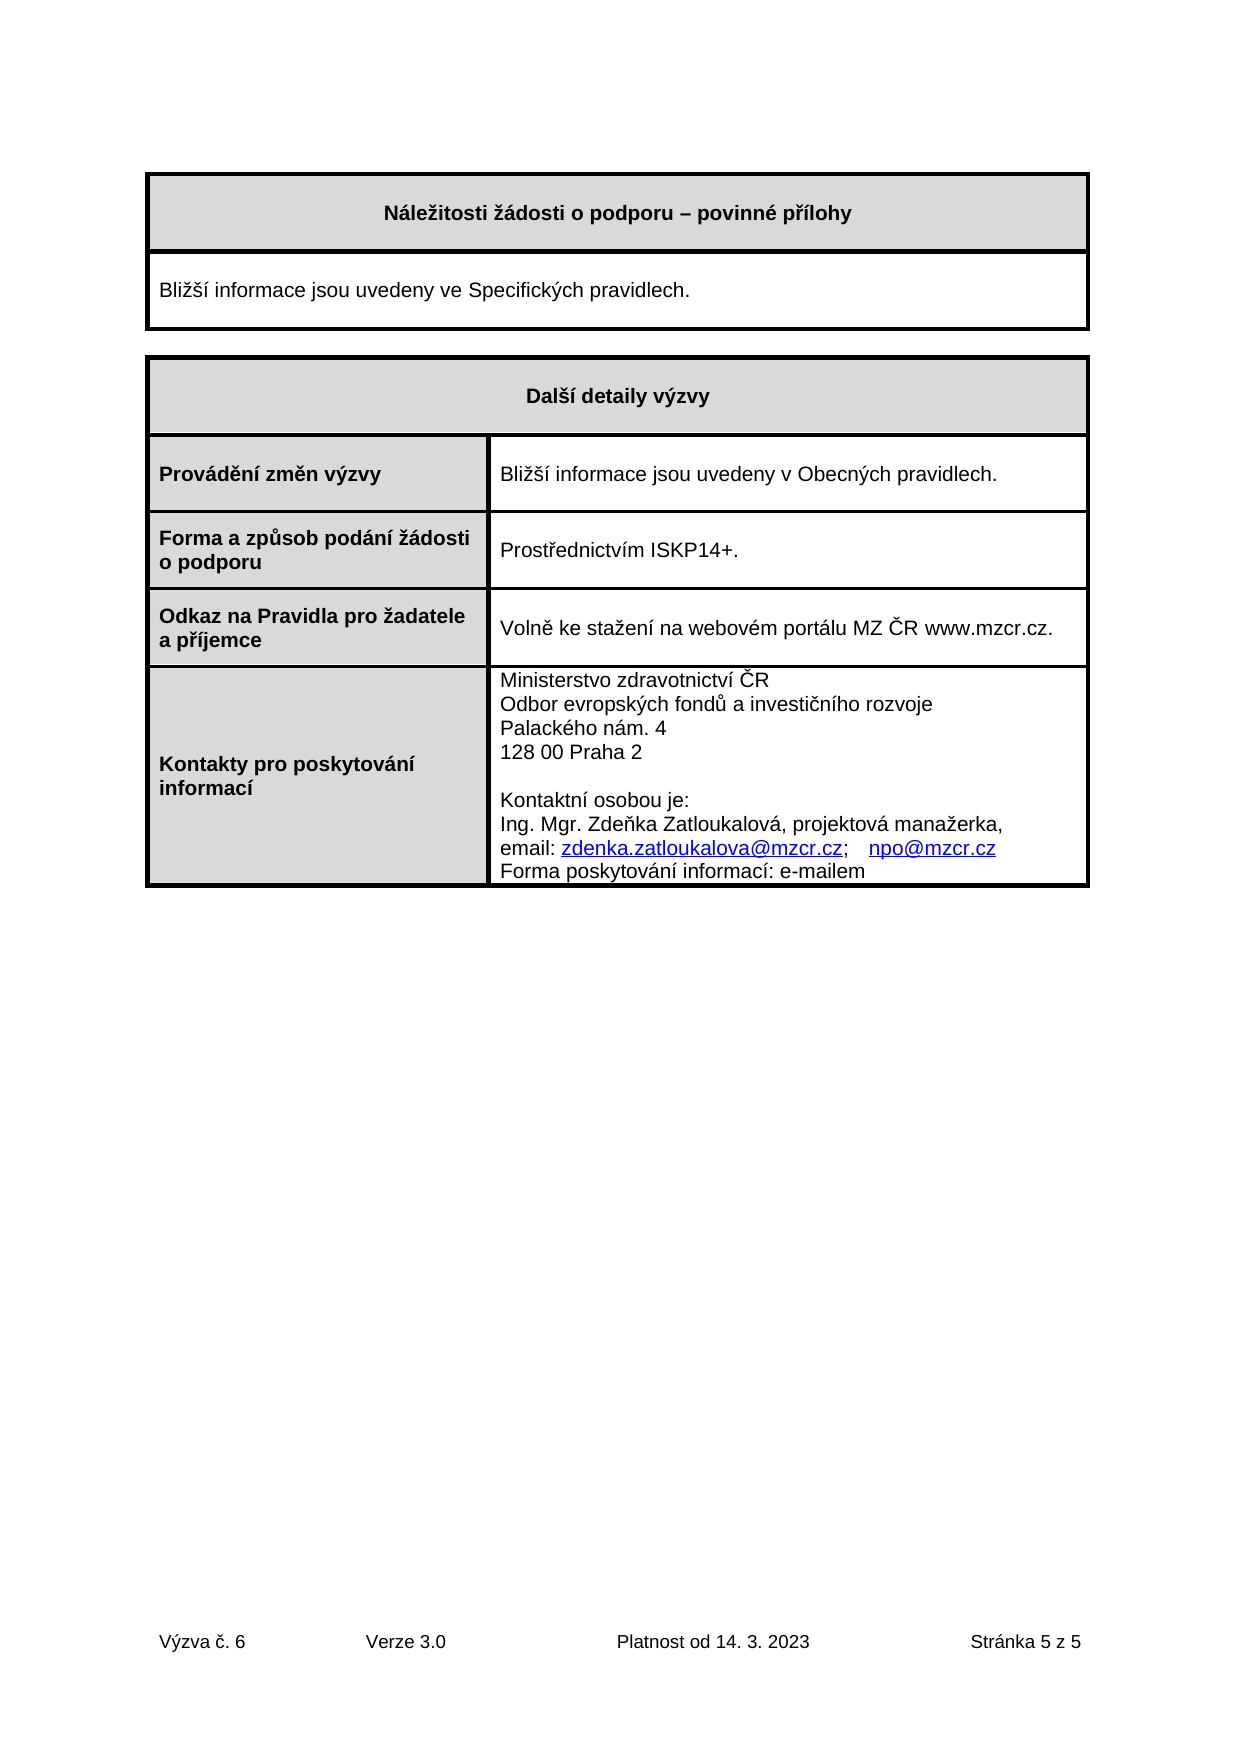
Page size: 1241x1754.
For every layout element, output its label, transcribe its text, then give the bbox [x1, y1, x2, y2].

table_cell Bližší informace jsou uvedeny ve Specifických pravidlech. [150, 254, 1086, 326]
table_cell Kontakty pro poskytování informací [150, 668, 486, 883]
table_header Další detaily výzvy [150, 360, 1086, 432]
table_cell Provádění změn výzvy [150, 437, 486, 510]
table_cell Odkaz na Pravidla pro žadatele a příjemce [150, 590, 486, 664]
table_cell Bližší informace jsou uvedeny v Obecných pravidlech. [491, 437, 1086, 510]
table_header Náležitosti žádosti o podporu – povinné přílohy [150, 176, 1086, 249]
table_cell Ministerstvo zdravotnictví ČR Odbor evropských fondů a investičního rozvoje Palackého nám. 4 128 00 Praha 2 Kontaktní osobou je: Ing. Mgr. Zdeňka Zatloukalová, projektová manažerka, email: zdenka.zatloukalova@mzcr.cz; npo@mzcr.cz Forma poskytování informací: e-mailem [491, 668, 1086, 883]
table_cell Prostřednictvím ISKP14+. [491, 513, 1086, 587]
table_cell Forma a způsob podání žádosti o podporu [150, 513, 486, 587]
table_cell Volně ke stažení na webovém portálu MZ ČR www.mzcr.cz. [491, 590, 1086, 664]
